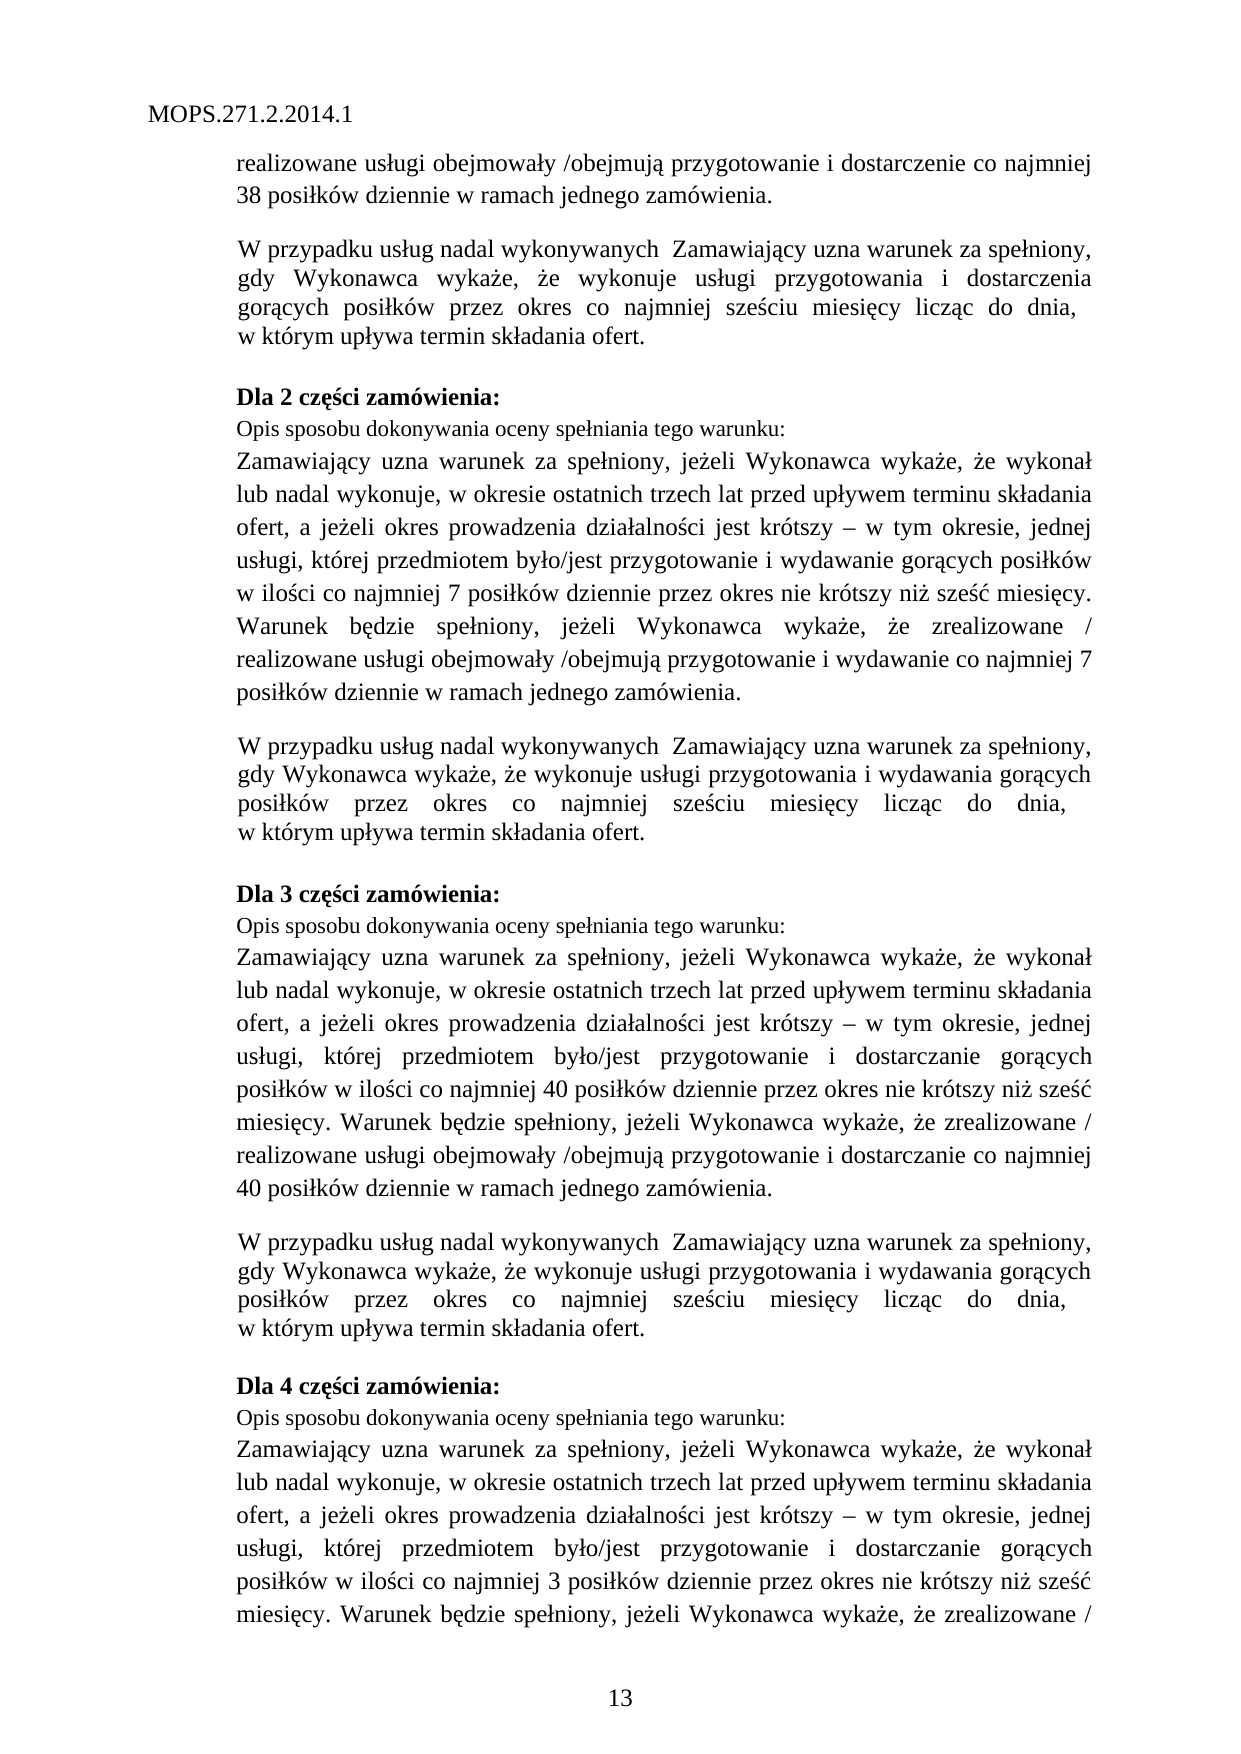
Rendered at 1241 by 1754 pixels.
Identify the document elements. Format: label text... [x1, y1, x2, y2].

list Zamawiający uzna warunek za spełniony, jeżeli Wykonawca wykaże, że wykonał lub nadal wykonuje, w okresie ostatnich trzech lat przed upływem terminu składania ofert, a jeżeli okres prowadzenia działalności jest krótszy – w tym okresie, jednej usługi, której przedmiotem było/jest przygotowanie i dostarczanie gorących posiłków w ilości co najmniej 40 posiłków dziennie przez okres nie krótszy niż sześć miesięcy. Warunek będzie spełniony, jeżeli Wykonawca wykaże, że zrealizowane / realizowane usługi obejmowały /obejmują przygotowanie i dostarczanie co najmniej 40 posiłków dziennie w ramach jednego zamówienia. [236, 942, 1093, 1202]
list Opis sposobu dokonywania oceny spełniania tego warunku: [236, 1404, 1093, 1430]
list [236, 148, 1093, 209]
list Opis sposobu dokonywania oceny spełniania tego warunku: [236, 416, 1093, 442]
list Zamawiający uzna warunek za spełniony, jeżeli Wykonawca wykaże, że wykonał lub nadal wykonuje, w okresie ostatnich trzech lat przed upływem terminu składania ofert, a jeżeli okres prowadzenia działalności jest krótszy – w tym okresie, jednej usługi, której przedmiotem było/jest przygotowanie i wydawanie gorących posiłków w ilości co najmniej 7 posiłków dziennie przez okres nie krótszy niż sześć miesięcy. Warunek będzie spełniony, jeżeli Wykonawca wykaże, że zrealizowane / realizowane usługi obejmowały /obejmują przygotowanie i wydawanie co najmniej 7 posiłków dziennie w ramach jednego zamówienia. [236, 446, 1093, 706]
list Opis sposobu dokonywania oceny spełniania tego warunku: [236, 912, 1093, 938]
text W przypadku usług nadal wykonywanych Zamawiający uzna warunek za spełniony, gdy Wykonawca wykaże, że wykonuje usługi przygotowania i dostarczenia gorących posiłków przez okres co najmniej sześciu miesięcy licząc do dnia, w którym upływa termin składania ofert. [237, 234, 1092, 349]
list Dla 2 części zamówienia: [236, 382, 1093, 411]
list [236, 1434, 1093, 1628]
list Dla 4 części zamówienia: [236, 1371, 1093, 1399]
list Dla 3 części zamówienia: [236, 879, 1093, 907]
text W przypadku usług nadal wykonywanych Zamawiający uzna warunek za spełniony, gdy Wykonawca wykaże, że wykonuje usługi przygotowania i wydawania gorących posiłków przez okres co najmniej sześciu miesięcy licząc do dnia, w którym upływa termin składania ofert. [237, 731, 1092, 846]
text W przypadku usług nadal wykonywanych Zamawiający uzna warunek za spełniony, gdy Wykonawca wykaże, że wykonuje usługi przygotowania i wydawania gorących posiłków przez okres co najmniej sześciu miesięcy licząc do dnia, w którym upływa termin składania ofert. [237, 1227, 1092, 1342]
